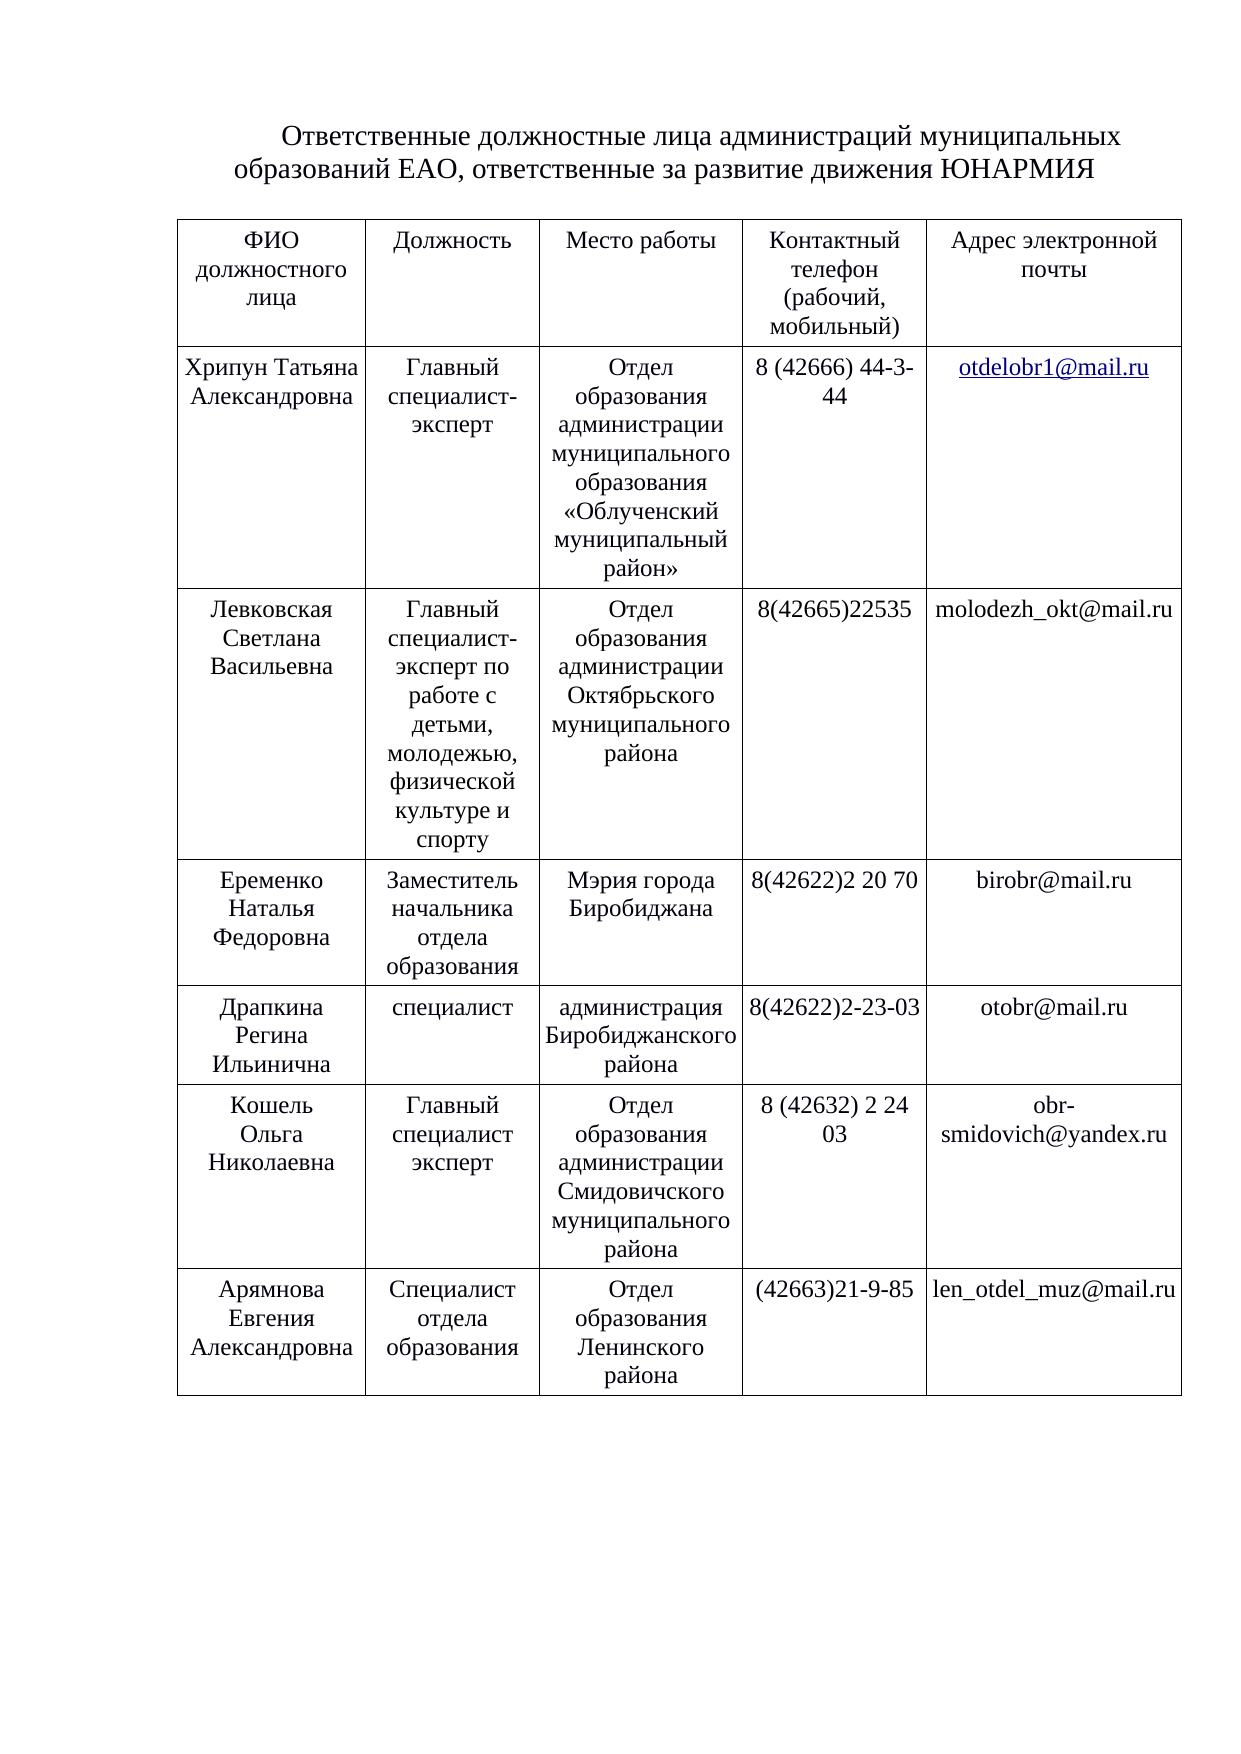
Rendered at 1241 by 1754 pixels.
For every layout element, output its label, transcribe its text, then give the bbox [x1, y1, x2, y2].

table_cell Отдел образования администрации Октябрьского муниципального района [540, 589, 742, 858]
table_cell 8(42622)2 20 70 [743, 860, 926, 985]
table_header Место работы [540, 220, 742, 346]
table_cell birobr@mail.ru [927, 860, 1181, 985]
table_cell Кошель Ольга Николаевна [178, 1085, 365, 1268]
table_header ФИО должностного лица [178, 220, 365, 346]
table_cell администрация Биробиджанского района [540, 986, 742, 1084]
table_cell 8(42665)22535 [743, 589, 926, 858]
table_cell otobr@mail.ru [927, 986, 1181, 1084]
table_cell (42663)21-9-85 [743, 1269, 926, 1395]
table_cell Драпкина Регина Ильинична [178, 986, 365, 1084]
table_cell Отдел образования Ленинского района [540, 1269, 742, 1395]
table_cell Отдел образования администрации Смидовичского муниципального района [540, 1085, 742, 1268]
table_cell Арямнова Евгения Александровна [178, 1269, 365, 1395]
table_cell len_otdel_muz@mail.ru [927, 1269, 1181, 1395]
table_cell molodezh_okt@mail.ru [927, 589, 1181, 858]
table_cell Мэрия города Биробиджана [540, 860, 742, 985]
table_cell Главный специалист-эксперт по работе с детьми, молодежью, физической культуре и спорту [366, 589, 539, 858]
table_cell Левковская Светлана Васильевна [178, 589, 365, 858]
table_header Контактный телефон (рабочий, мобильный) [743, 220, 926, 346]
table_cell 8 (42666) 44-3-44 [743, 347, 926, 588]
table_cell Еременко Наталья Федоровна [178, 860, 365, 985]
table_header Должность [366, 220, 539, 346]
table_cell Хрипун Татьяна Александровна [178, 347, 365, 588]
table_cell Отдел образования администрации муниципального образования «Облученский муниципальный район» [540, 347, 742, 588]
table_cell Главный специалист-эксперт [366, 347, 539, 588]
table_cell оbr-smidovich@yandex.ru [927, 1085, 1181, 1268]
table_cell 8 (42632) 2 24 03 [743, 1085, 926, 1268]
table_cell otdelobr1@mail.ru [927, 347, 1181, 588]
text Ответственные должностные лица администраций муниципальных образований ЕАО, ответственные за развитие движения ЮНАРМИЯ [177, 118, 1152, 185]
table_cell Главный специалист эксперт [366, 1085, 539, 1268]
table_cell Специалист отдела образования [366, 1269, 539, 1395]
table_cell специалист [366, 986, 539, 1084]
table_header Адрес электронной почты [927, 220, 1181, 346]
table_cell Заместитель начальника отдела образования [366, 860, 539, 985]
table_cell 8(42622)2-23-03 [743, 986, 926, 1084]
